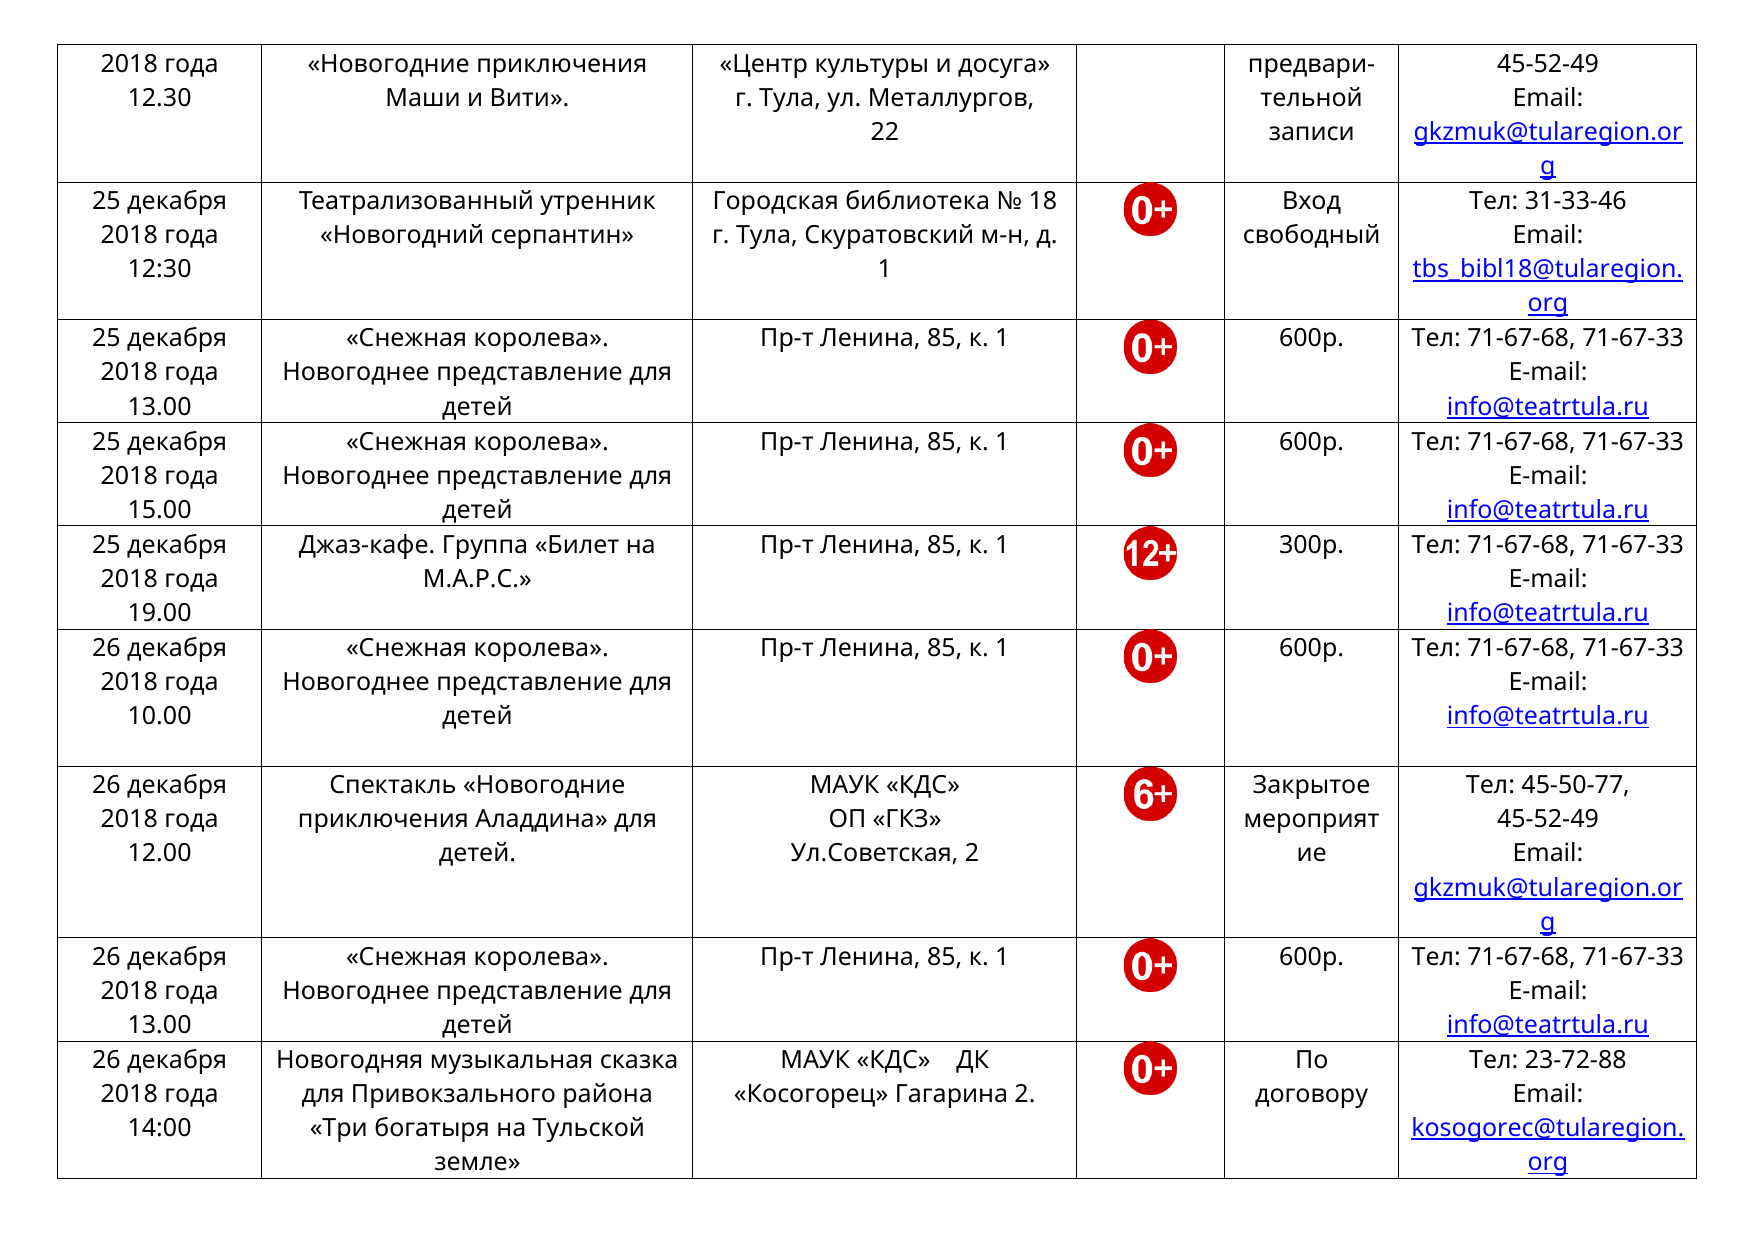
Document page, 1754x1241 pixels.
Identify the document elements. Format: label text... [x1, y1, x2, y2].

table_cell 25 декабря 2018 года 19.00 [58, 526, 261, 629]
table_cell 25 декабря 2018 года 15.00 [58, 423, 261, 525]
table_cell [1077, 938, 1224, 1041]
table_cell Пр-т Ленина, 85, к. 1 [693, 630, 1076, 766]
table_cell По договору [1225, 1042, 1398, 1178]
table_cell 26 декабря 2018 года 12.00 [58, 767, 261, 937]
table_cell Тел: 71-67-68, 71-67-33 E-mail: info@teatrtula.ru [1399, 423, 1696, 525]
table_cell Тел: 23-72-88 Email: kosogorec@tularegion.org [1399, 1042, 1696, 1178]
picture [1123, 938, 1177, 992]
table_cell [1077, 767, 1224, 937]
table_cell 600р. [1225, 320, 1398, 422]
table_cell 26 декабря 2018 года 14:00 [58, 1042, 261, 1178]
table_cell Спектакль «Новогодние приключения Аладдина» для детей. [262, 767, 692, 937]
table_cell «Снежная королева». Новогоднее представление для детей [262, 320, 692, 422]
picture [1123, 629, 1177, 683]
table_cell «Снежная королева». Новогоднее представление для детей [262, 938, 692, 1041]
table_cell МАУК «КДС» ОП «ГКЗ» Ул.Советская, 2 [693, 767, 1076, 937]
table_cell [1077, 423, 1224, 525]
table_cell 600р. [1225, 423, 1398, 525]
table_cell 25 декабря 2018 года 12:30 [58, 183, 261, 319]
table_cell Городская библиотека № 18 г. Тула, Скуратовский м-н, д. 1 [693, 183, 1076, 319]
table_cell Джаз-кафе. Группа «Билет на М.А.Р.С.» [262, 526, 692, 629]
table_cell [262, 45, 692, 182]
picture [1123, 767, 1177, 821]
picture [1123, 182, 1177, 236]
table_cell Тел: 71-67-68, 71-67-33 E-mail: info@teatrtula.ru [1399, 938, 1696, 1041]
table_cell 300р. [1225, 526, 1398, 629]
table_cell Тел: 45-50-77, 45-52-49 Email: gkzmuk@tularegion.org [1399, 767, 1696, 937]
table_cell Театрализованный утренник «Новогодний серпантин» [262, 183, 692, 319]
picture [1123, 423, 1177, 477]
table_cell 25 декабря 2018 года 13.00 [58, 320, 261, 422]
table_cell [1077, 526, 1224, 629]
table_cell Тел: 31-33-46 Email: tbs_bibl18@tularegion.org [1399, 183, 1696, 319]
table_cell [1077, 183, 1224, 319]
table_cell Пр-т Ленина, 85, к. 1 [693, 320, 1076, 422]
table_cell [58, 45, 261, 182]
table_cell [1077, 45, 1224, 182]
table_cell 26 декабря 2018 года 10.00 [58, 630, 261, 766]
picture [1123, 526, 1177, 580]
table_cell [1225, 45, 1398, 182]
table_cell Вход свободный [1225, 183, 1398, 319]
table_cell Новогодняя музыкальная сказка для Привокзального района «Три богатыря на Тульской земле» [262, 1042, 692, 1178]
table_cell Пр-т Ленина, 85, к. 1 [693, 423, 1076, 525]
table_cell Закрытое мероприятие [1225, 767, 1398, 937]
table_cell [1077, 1042, 1224, 1178]
table_cell МАУК «КДС» ДК «Косогорец» Гагарина 2. [693, 1042, 1076, 1178]
table_cell Пр-т Ленина, 85, к. 1 [693, 526, 1076, 629]
table_cell Тел: 71-67-68, 71-67-33 E-mail: info@teatrtula.ru [1399, 630, 1696, 766]
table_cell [693, 45, 1076, 182]
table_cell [1399, 45, 1696, 182]
picture [1123, 1041, 1177, 1095]
table_cell [1077, 630, 1224, 766]
table_cell 600р. [1225, 630, 1398, 766]
table_cell «Снежная королева». Новогоднее представление для детей [262, 423, 692, 525]
table_cell [1077, 320, 1224, 422]
table_cell Тел: 71-67-68, 71-67-33 E-mail: info@teatrtula.ru [1399, 320, 1696, 422]
table_cell Пр-т Ленина, 85, к. 1 [693, 938, 1076, 1041]
table_cell 26 декабря 2018 года 13.00 [58, 938, 261, 1041]
table_cell Тел: 71-67-68, 71-67-33 E-mail: info@teatrtula.ru [1399, 526, 1696, 629]
table_cell «Снежная королева». Новогоднее представление для детей [262, 630, 692, 766]
table_cell 600р. [1225, 938, 1398, 1041]
picture [1123, 320, 1177, 374]
